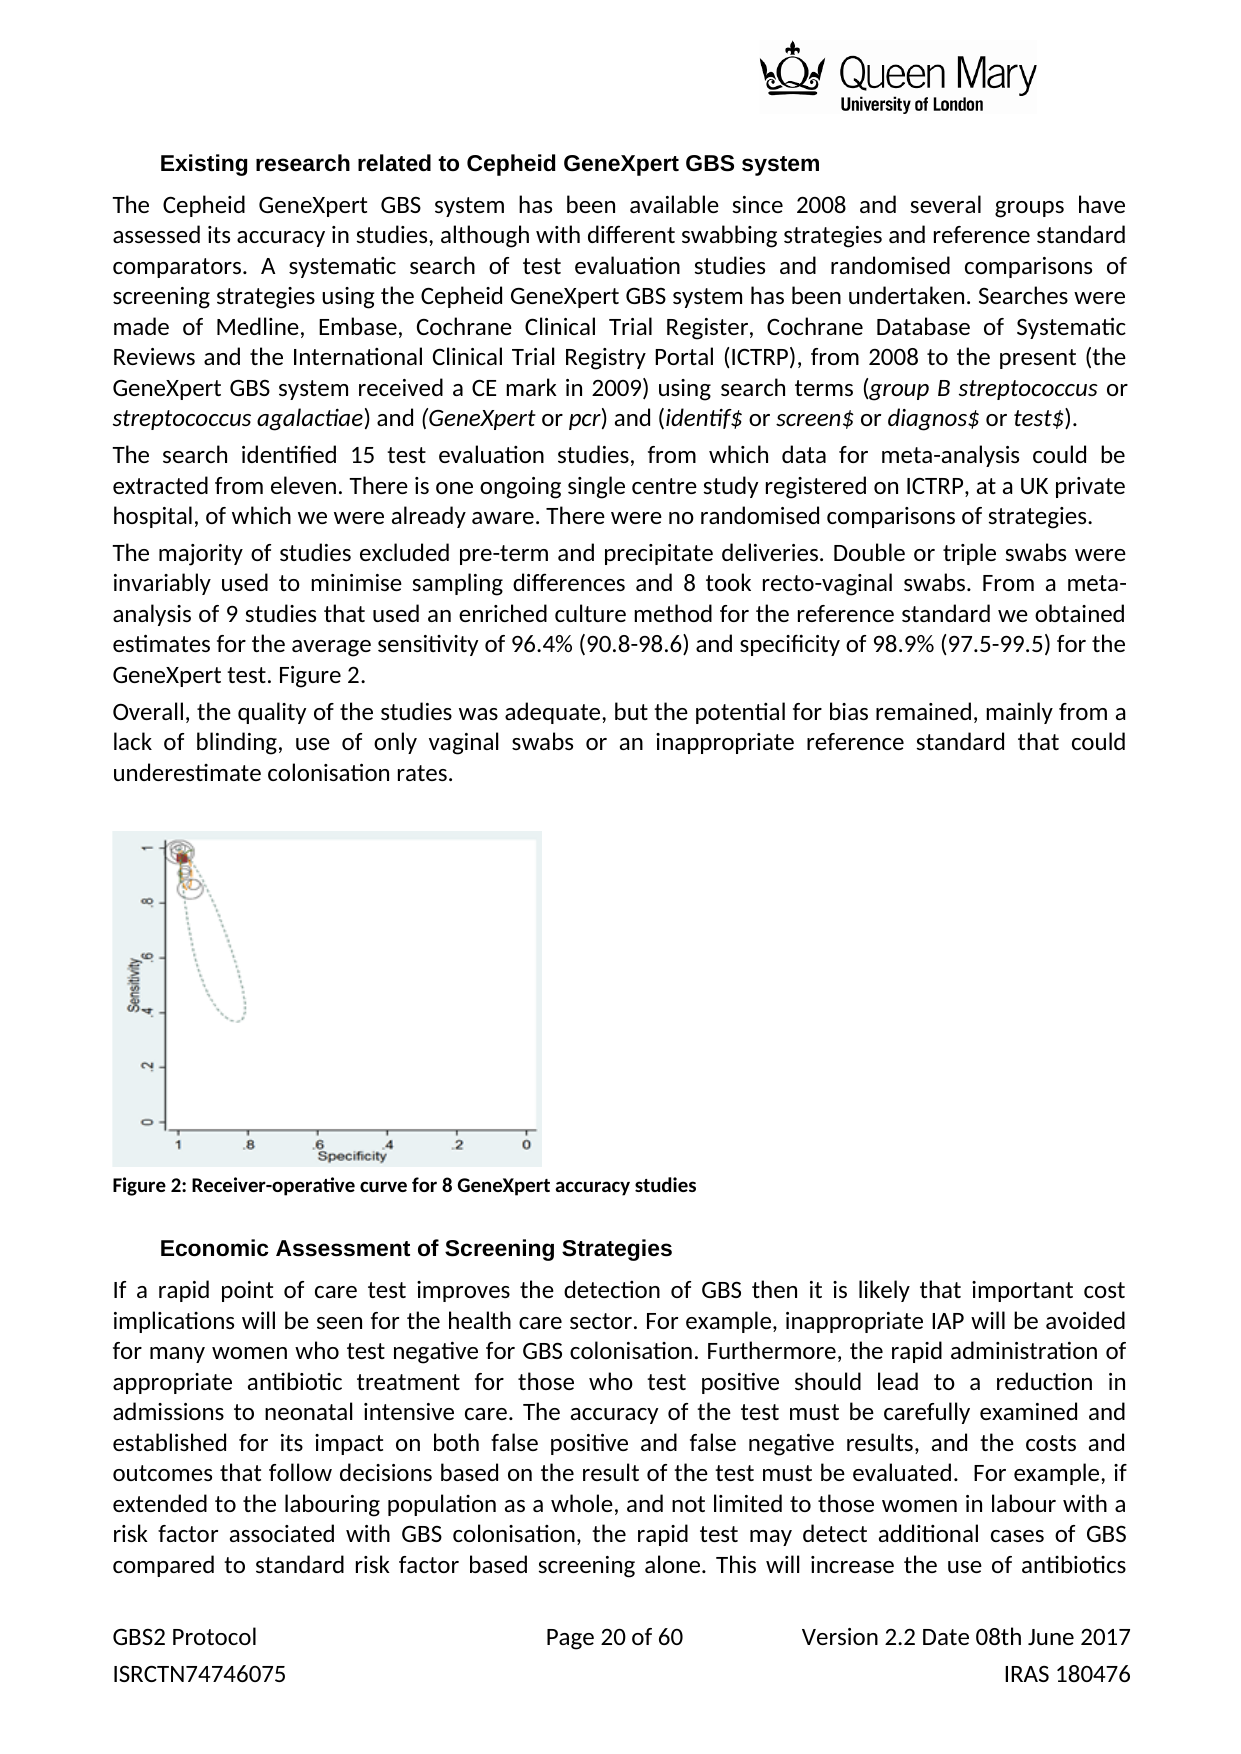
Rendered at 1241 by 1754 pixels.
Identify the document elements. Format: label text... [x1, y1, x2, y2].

text The majority of studies excluded pre-term and precipitate deliveries. Double or triple swabs were invariably used to minimise sampling differences and 8 took recto-vaginal swabs. From a meta-analysis of 9 studies that used an enriched culture method for the reference standard we obtained estimates for the average sensitivity of 96.4% (90.8-98.6) and specificity of 98.9% (97.5-99.5) for the GeneXpert test. Figure 2. [112, 537, 1128, 690]
text The Cepheid GeneXpert GBS system has been available since 2008 and several groups have assessed its accuracy in studies, although with different swabbing strategies and reference standard comparators. A systematic search of test evaluation studies and randomised comparisons of screening strategies using the Cepheid GeneXpert GBS system has been undertaken. Searches were made of Medline, Embase, Cochrane Clinical Trial Register, Cochrane Database of Systematic Reviews and the International Clinical Trial Registry Portal (ICTRP), from 2008 to the present (the GeneXpert GBS system received a CE mark in 2009) using search terms (group B streptococcus or streptococcus agalactiae) and (GeneXpert or pcr) and (identif$ or screen$ or diagnos$ or test$). [112, 189, 1128, 433]
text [112, 1274, 1128, 1579]
subtitle Existing research related to Cepheid GeneXpert GBS system [159, 150, 1128, 176]
picture [759, 40, 1037, 114]
text The search identified 15 test evaluation studies, from which data for meta-analysis could be extracted from eleven. There is one ongoing single centre study registered on ICTRP, at a UK private hospital, of which we were already aware. There were no randomised comparisons of strategies. [112, 439, 1128, 531]
subtitle Economic Assessment of Screening Strategies [159, 1235, 1128, 1262]
text Overall, the quality of the studies was adequate, but the potential for bias remained, mainly from a lack of blinding, use of only vaginal swabs or an inappropriate reference standard that could underestimate colonisation rates. [112, 696, 1128, 787]
